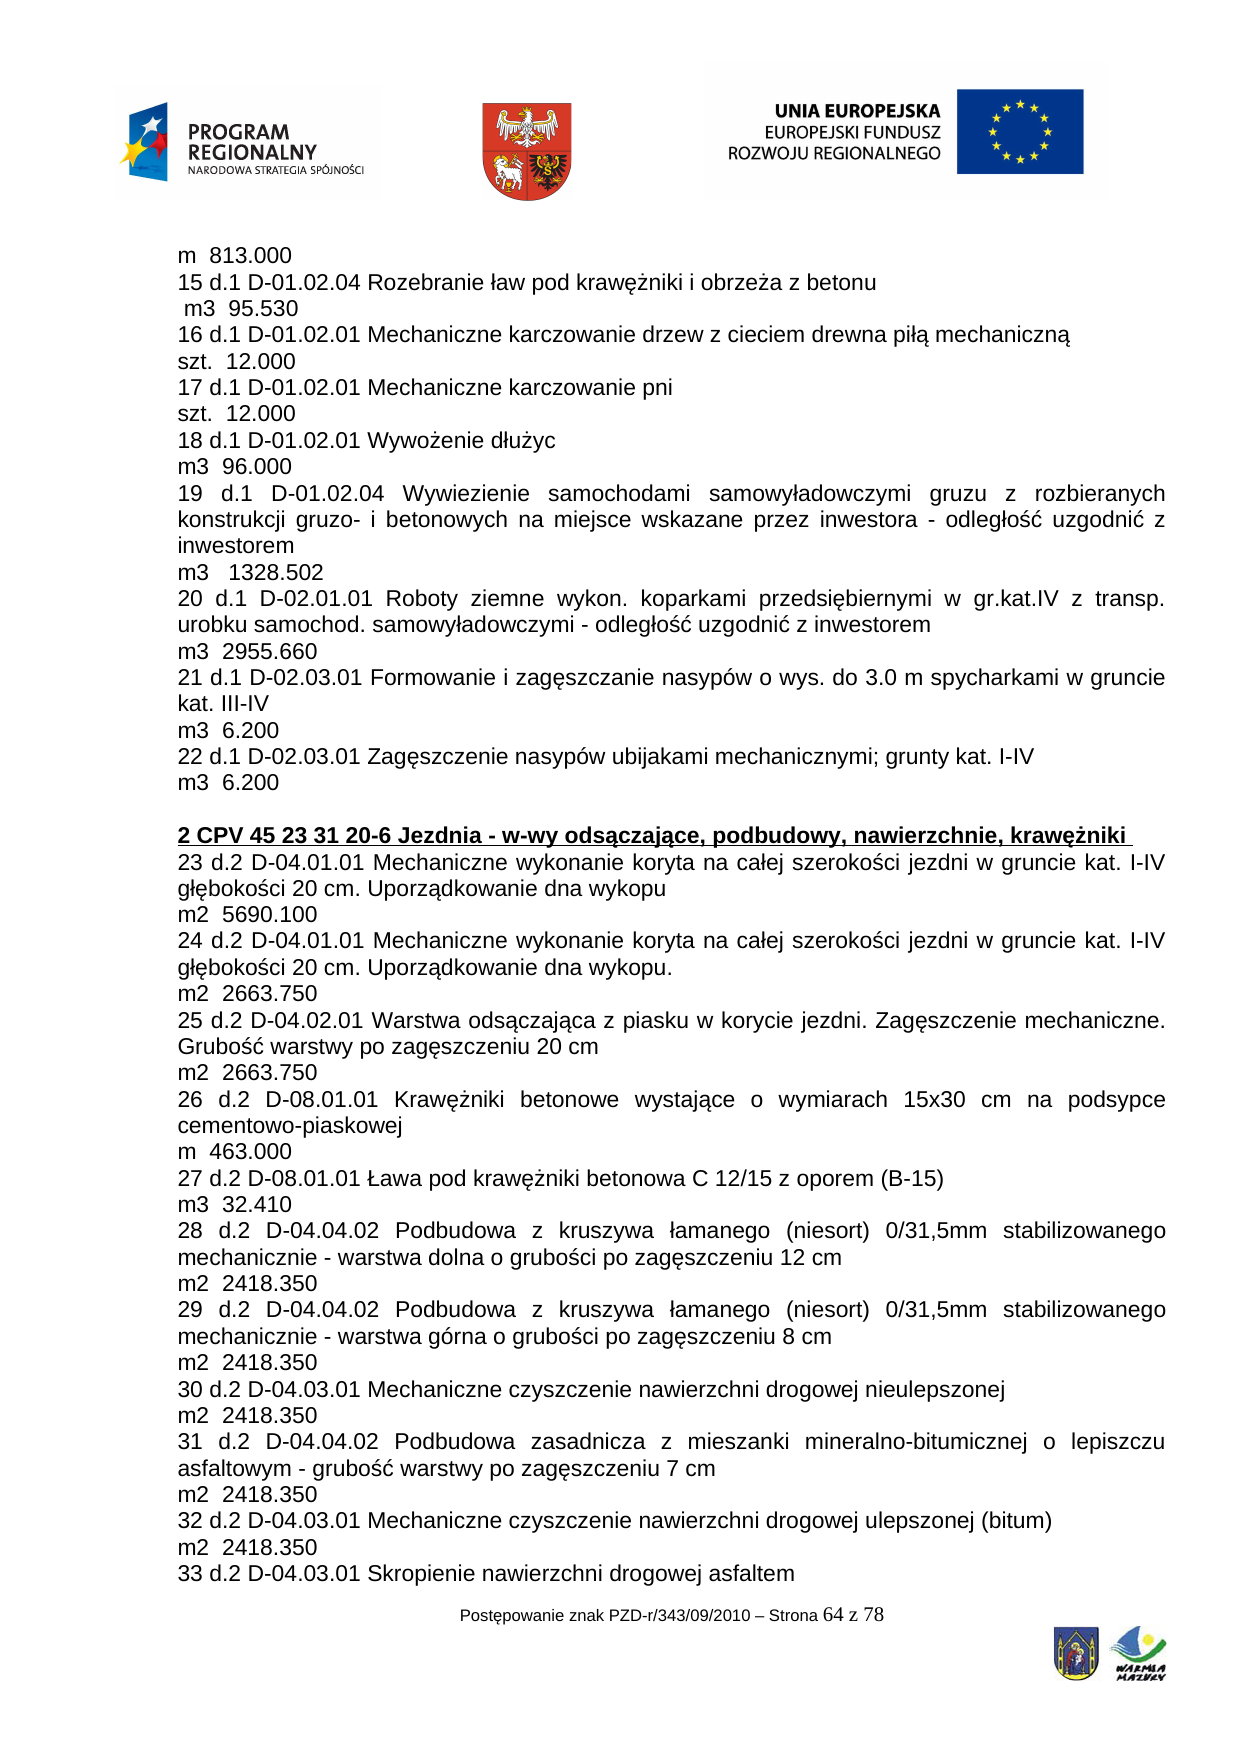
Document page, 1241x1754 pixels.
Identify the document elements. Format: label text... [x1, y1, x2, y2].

text m3 6.200 [177, 717, 1166, 743]
text 24 d.2 D-04.01.01 Mechaniczne wykonanie koryta na całej szerokości jezdni w gruncie kat. I-IV głębokości 20 cm. Uporządkowanie dna wykopu. [177, 927, 1166, 980]
text m 463.000 [177, 1138, 1166, 1165]
text m2 2418.350 [177, 1534, 1166, 1560]
text m2 2418.350 [177, 1270, 1166, 1296]
text m 813.000 [177, 242, 1166, 269]
text 15 d.1 D-01.02.04 Rozebranie ław pod krawężniki i obrzeża z betonu [177, 269, 1166, 295]
text 29 d.2 D-04.04.02 Podbudowa z kruszywa łamanego (niesort) 0/31,5mm stabilizowanego mechanicznie - warstwa górna o grubości po zagęszczeniu 8 cm [177, 1296, 1166, 1349]
text m3 6.200 [177, 769, 1166, 796]
text 23 d.2 D-04.01.01 Mechaniczne wykonanie koryta na całej szerokości jezdni w gruncie kat. I-IV głębokości 20 cm. Uporządkowanie dna wykopu [177, 848, 1166, 901]
text m3 95.530 [177, 295, 1166, 321]
text 21 d.1 D-02.03.01 Formowanie i zagęszczanie nasypów o wys. do 3.0 m spycharkami w gruncie kat. III-IV [177, 664, 1166, 717]
text m2 5690.100 [177, 901, 1166, 927]
text 20 d.1 D-02.01.01 Roboty ziemne wykon. koparkami przedsiębiernymi w gr.kat.IV z transp. urobku samochod. samowyładowczymi - odległość uzgodnić z inwestorem [177, 585, 1166, 638]
text 16 d.1 D-01.02.01 Mechaniczne karczowanie drzew z cieciem drewna piłą mechaniczną [177, 321, 1166, 348]
picture [113, 86, 383, 201]
text m2 2418.350 [177, 1349, 1166, 1376]
text 17 d.1 D-01.02.01 Mechaniczne karczowanie pni [177, 374, 1166, 400]
text szt. 12.000 [177, 348, 1166, 374]
text 33 d.2 D-04.03.01 Skropienie nawierzchni drogowej asfaltem [177, 1560, 1166, 1586]
text 28 d.2 D-04.04.02 Podbudowa z kruszywa łamanego (niesort) 0/31,5mm stabilizowanego mechanicznie - warstwa dolna o grubości po zagęszczeniu 12 cm [177, 1217, 1166, 1270]
text 2 CPV 45 23 31 20-6 Jezdnia - w-wy odsączające, podbudowy, nawierzchnie, krawężniki [177, 822, 1166, 848]
text 31 d.2 D-04.04.02 Podbudowa zasadnicza z mieszanki mineralno-bitumicznej o lepiszczu asfaltowym - grubość warstwy po zagęszczeniu 7 cm [177, 1428, 1166, 1481]
text 18 d.1 D-01.02.01 Wywożenie dłużyc [177, 427, 1166, 453]
text m3 32.410 [177, 1191, 1166, 1217]
text 30 d.2 D-04.03.01 Mechaniczne czyszczenie nawierzchni drogowej nieulepszonej [177, 1376, 1166, 1402]
text m3 2955.660 [177, 638, 1166, 664]
text m2 2663.750 [177, 1059, 1166, 1086]
text szt. 12.000 [177, 400, 1166, 427]
text m2 2418.350 [177, 1481, 1166, 1507]
text m3 1328.502 [177, 558, 1166, 585]
text m2 2663.750 [177, 980, 1166, 1007]
text m2 2418.350 [177, 1402, 1166, 1428]
text 25 d.2 D-04.02.01 Warstwa odsączająca z piasku w korycie jezdni. Zagęszczenie mechaniczne. Grubość warstwy po zagęszczeniu 20 cm [177, 1007, 1166, 1059]
text 32 d.2 D-04.03.01 Mechaniczne czyszczenie nawierzchni drogowej ulepszonej (bitum) [177, 1507, 1166, 1534]
text 19 d.1 D-01.02.04 Wywiezienie samochodami samowyładowczymi gruzu z rozbieranych konstrukcji gruzo- i betonowych na miejsce wskazane przez inwestora - odległość uzgodnić z inwestorem [177, 479, 1166, 558]
text m3 96.000 [177, 453, 1166, 479]
text 27 d.2 D-08.01.01 Ława pod krawężniki betonowa C 12/15 z oporem (B-15) [177, 1165, 1166, 1191]
text 26 d.2 D-08.01.01 Krawężniki betonowe wystające o wymiarach 15x30 cm na podsypce cementowo-piaskowej [177, 1086, 1166, 1138]
text 22 d.1 D-02.03.01 Zagęszczenie nasypów ubijakami mechanicznymi; grunty kat. I-IV [177, 743, 1166, 769]
